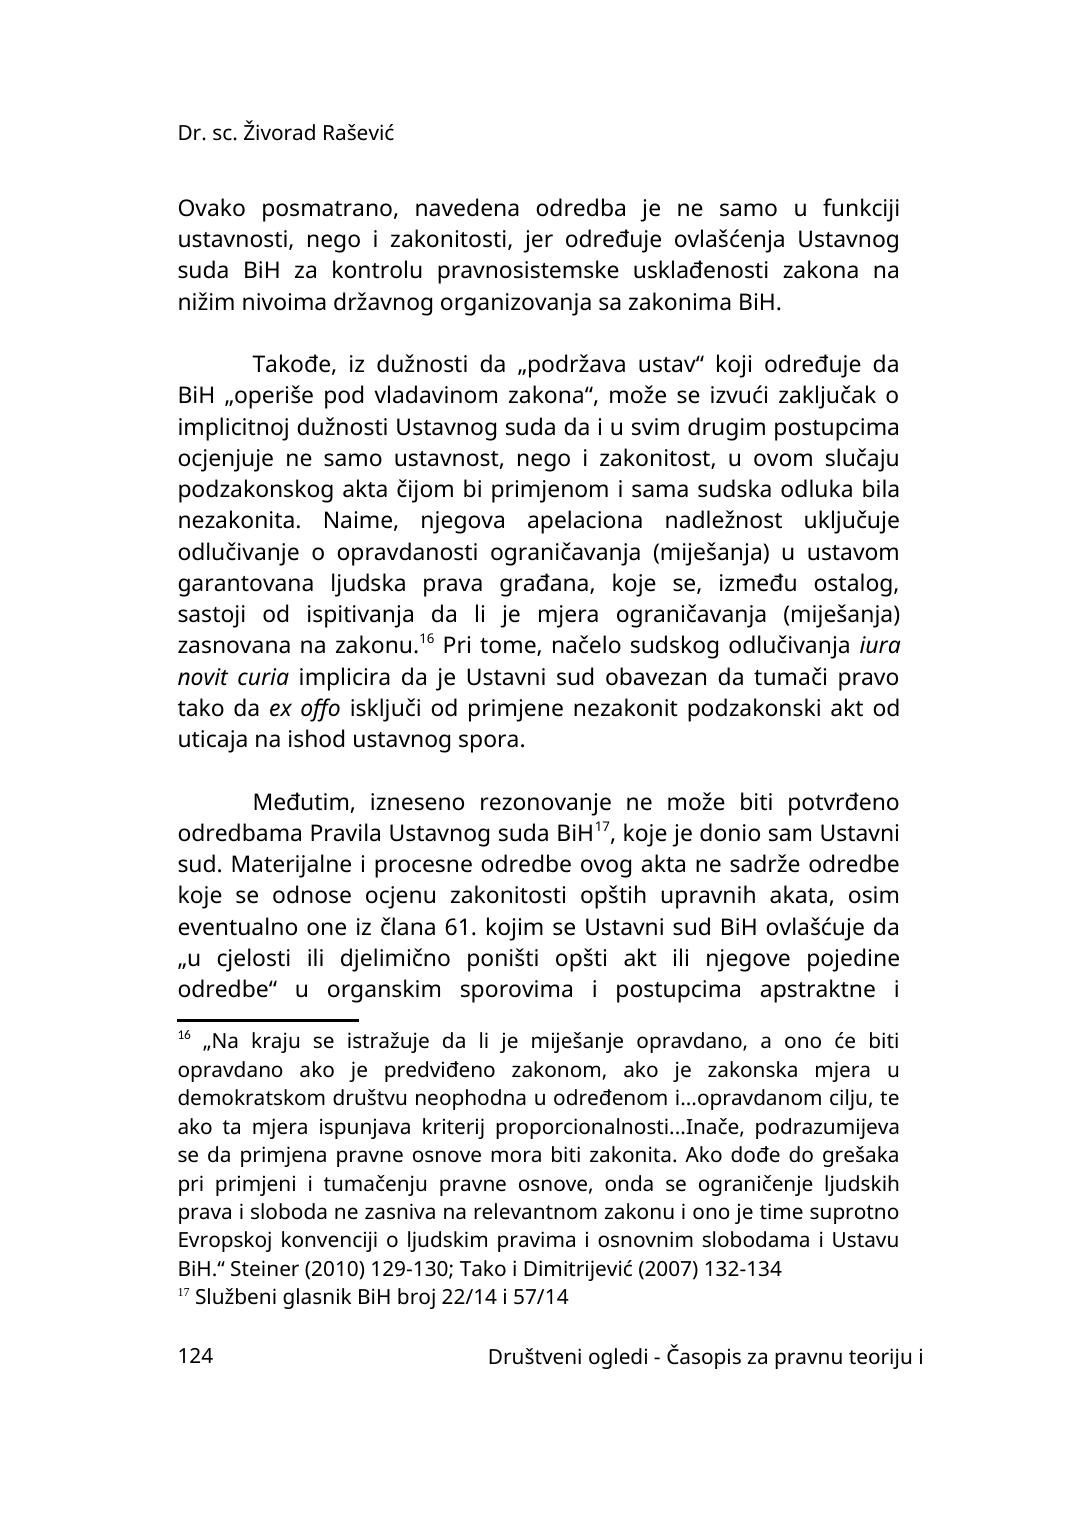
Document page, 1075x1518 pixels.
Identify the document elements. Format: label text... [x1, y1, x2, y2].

text Međutim, izneseno rezonovanje ne može biti potvrđeno odredbama Pravila Ustavnog suda BiH, koje je donio sam Ustavni sud. Materijalne i procesne odredbe ovog akta ne sadrže odredbe koje se odnose ocjenu zakonitosti opštih upravnih akata, osim eventualno one iz člana 61. kojim se Ustavni sud BiH ovlašćuje da „u cjelosti ili djelimično poništi opšti akt ili njegove pojedine odredbe“ u organskim sporovima i postupcima apstraktne i konkretne kontrole ustavnosti iz članova VI/3.a) i c) Ustava. Na kraju treba napomenuti da ni važećim Ustavom BiH, niti Pravilima Ustavnog suda BiH nisu predviđena rješenja iz prošlosti i iz okruženja u vidu mogućnosti pokretanja postupka ex offo, kao i dodjele popularne aktivne legitimacije svakome da pokrene inicijativu ustavnom sudu za ocjenu pravne valjanosti propisa. [177, 786, 901, 1004]
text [177, 192, 901, 317]
text Takođe, iz dužnosti da „podržava ustav“ koji određuje da BiH „operiše pod vladavinom zakona“, može se izvući zaključak o implicitnoj dužnosti Ustavnog suda da i u svim drugim postupcima ocjenjuje ne samo ustavnost, nego i zakonitost, u ovom slučaju podzakonskog akta čijom bi primjenom i sama sudska odluka bila nezakonita. Naime, njegova apelaciona nadležnost uključuje odlučivanje o opravdanosti ograničavanja (miješanja) u ustavom garantovana ljudska prava građana, koje se, između ostalog, sastoji od ispitivanja da li je mjera ograničavanja (miješanja) zasnovana na zakonu. Pri tome, načelo sudskog odlučivanja iura novit curia implicira da je Ustavni sud obavezan da tumači pravo tako da ex offo isključi od primjene nezakonit podzakonski akt od uticaja na ishod ustavnog spora. [177, 348, 901, 754]
